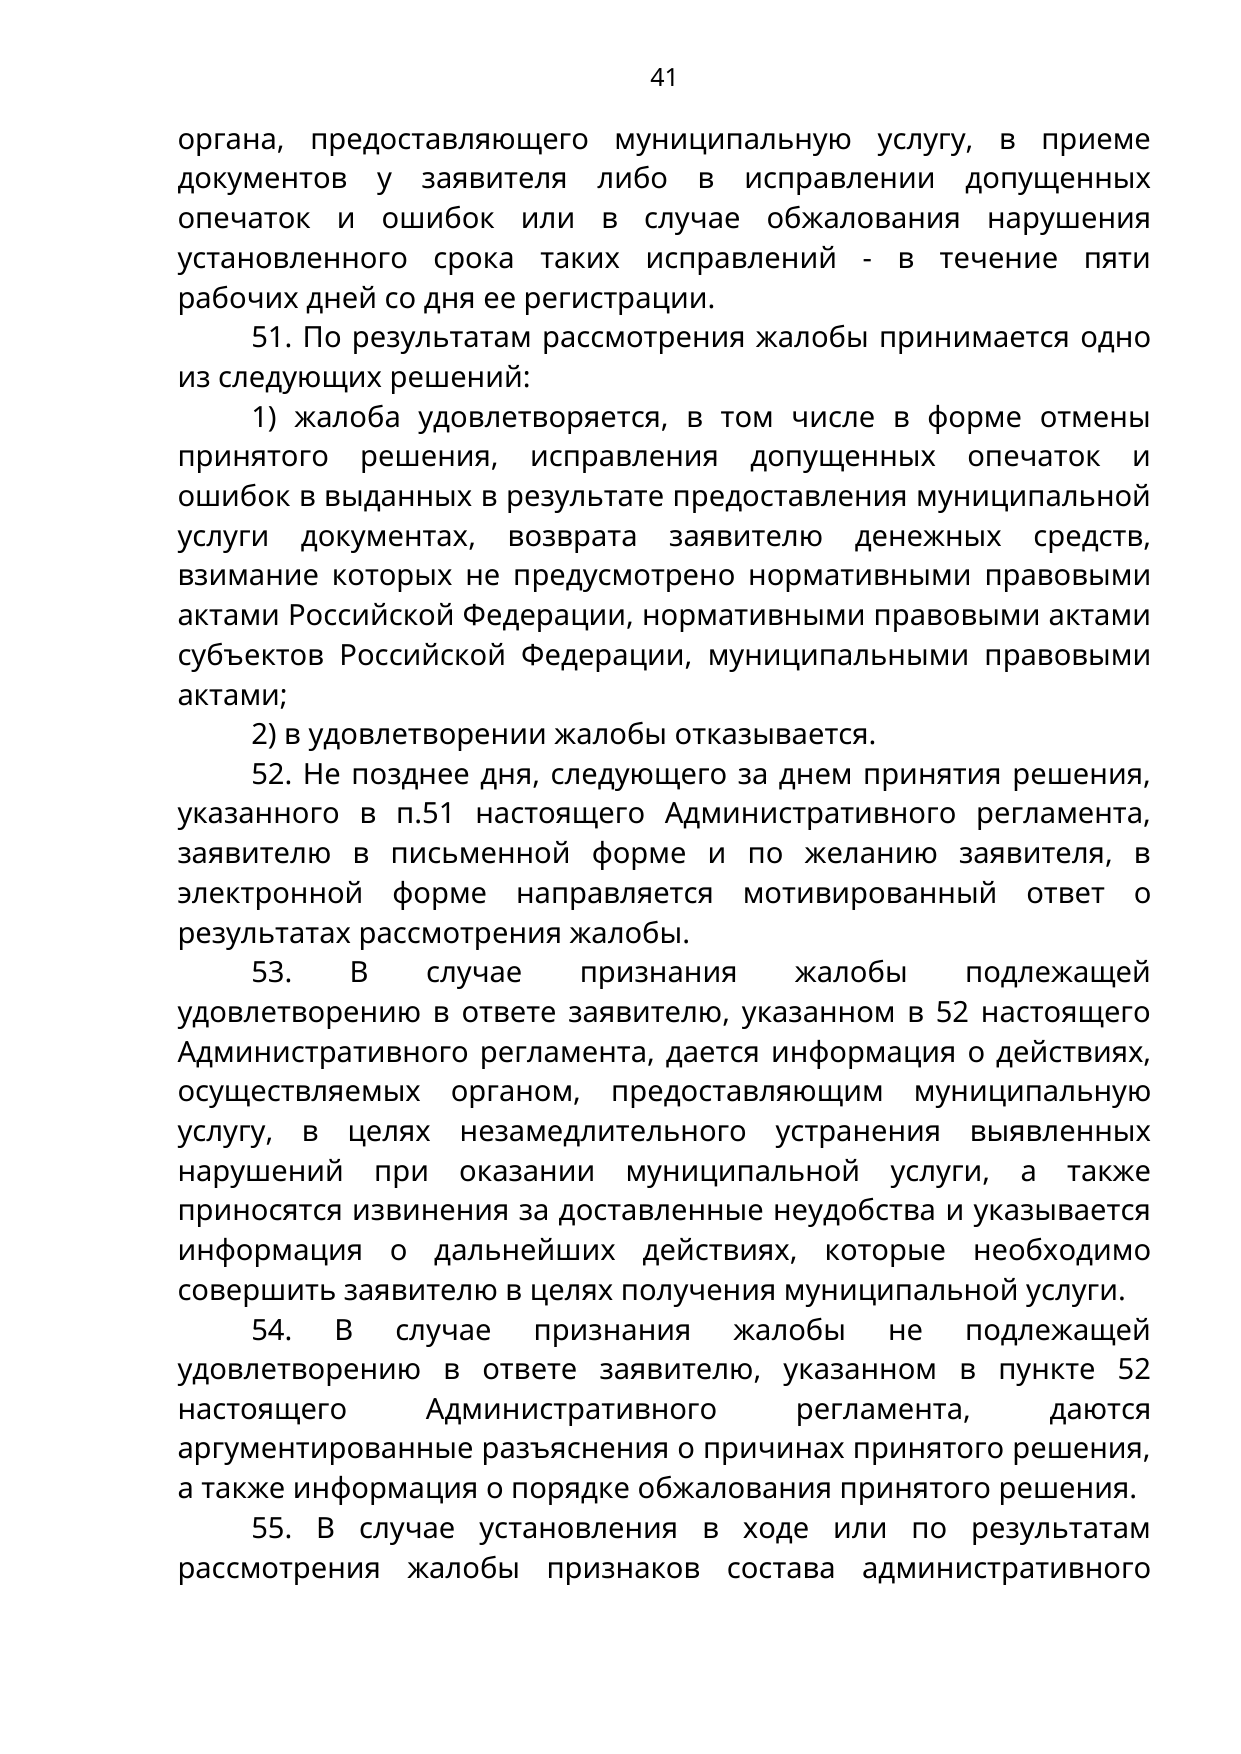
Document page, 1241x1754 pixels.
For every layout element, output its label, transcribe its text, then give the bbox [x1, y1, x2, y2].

text 51. По результатам рассмотрения жалобы принимается одно из следующих решений: [177, 317, 1152, 396]
text 54. В случае признания жалобы не подлежащей удовлетворению в ответе заявителю, указанном в пункте 52 настоящего Административного регламента, даются аргументированные разъяснения о причинах принятого решения, а также информация о порядке обжалования принятого решения. [177, 1309, 1152, 1507]
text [177, 118, 1152, 317]
text 1) жалоба удовлетворяется, в том числе в форме отмены принятого решения, исправления допущенных опечаток и ошибок в выданных в результате предоставления муниципальной услуги документах, возврата заявителю денежных средств, взимание которых не предусмотрено нормативными правовыми актами Российской Федерации, нормативными правовыми актами субъектов Российской Федерации, муниципальными правовыми актами; [177, 396, 1152, 713]
text 2) в удовлетворении жалобы отказывается. [177, 713, 1152, 753]
text 53. В случае признания жалобы подлежащей удовлетворению в ответе заявителю, указанном в 52 настоящего Административного регламента, дается информация о действиях, осуществляемых органом, предоставляющим муниципальную услугу, в целях незамедлительного устранения выявленных нарушений при оказании муниципальной услуги, а также приносятся извинения за доставленные неудобства и указывается информация о дальнейших действиях, которые необходимо совершить заявителю в целях получения муниципальной услуги. [177, 952, 1152, 1309]
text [177, 1507, 1152, 1587]
text 52. Не позднее дня, следующего за днем принятия решения, указанного в п.51 настоящего Административного регламента, заявителю в письменной форме и по желанию заявителя, в электронной форме направляется мотивированный ответ о результатах рассмотрения жалобы. [177, 753, 1152, 952]
